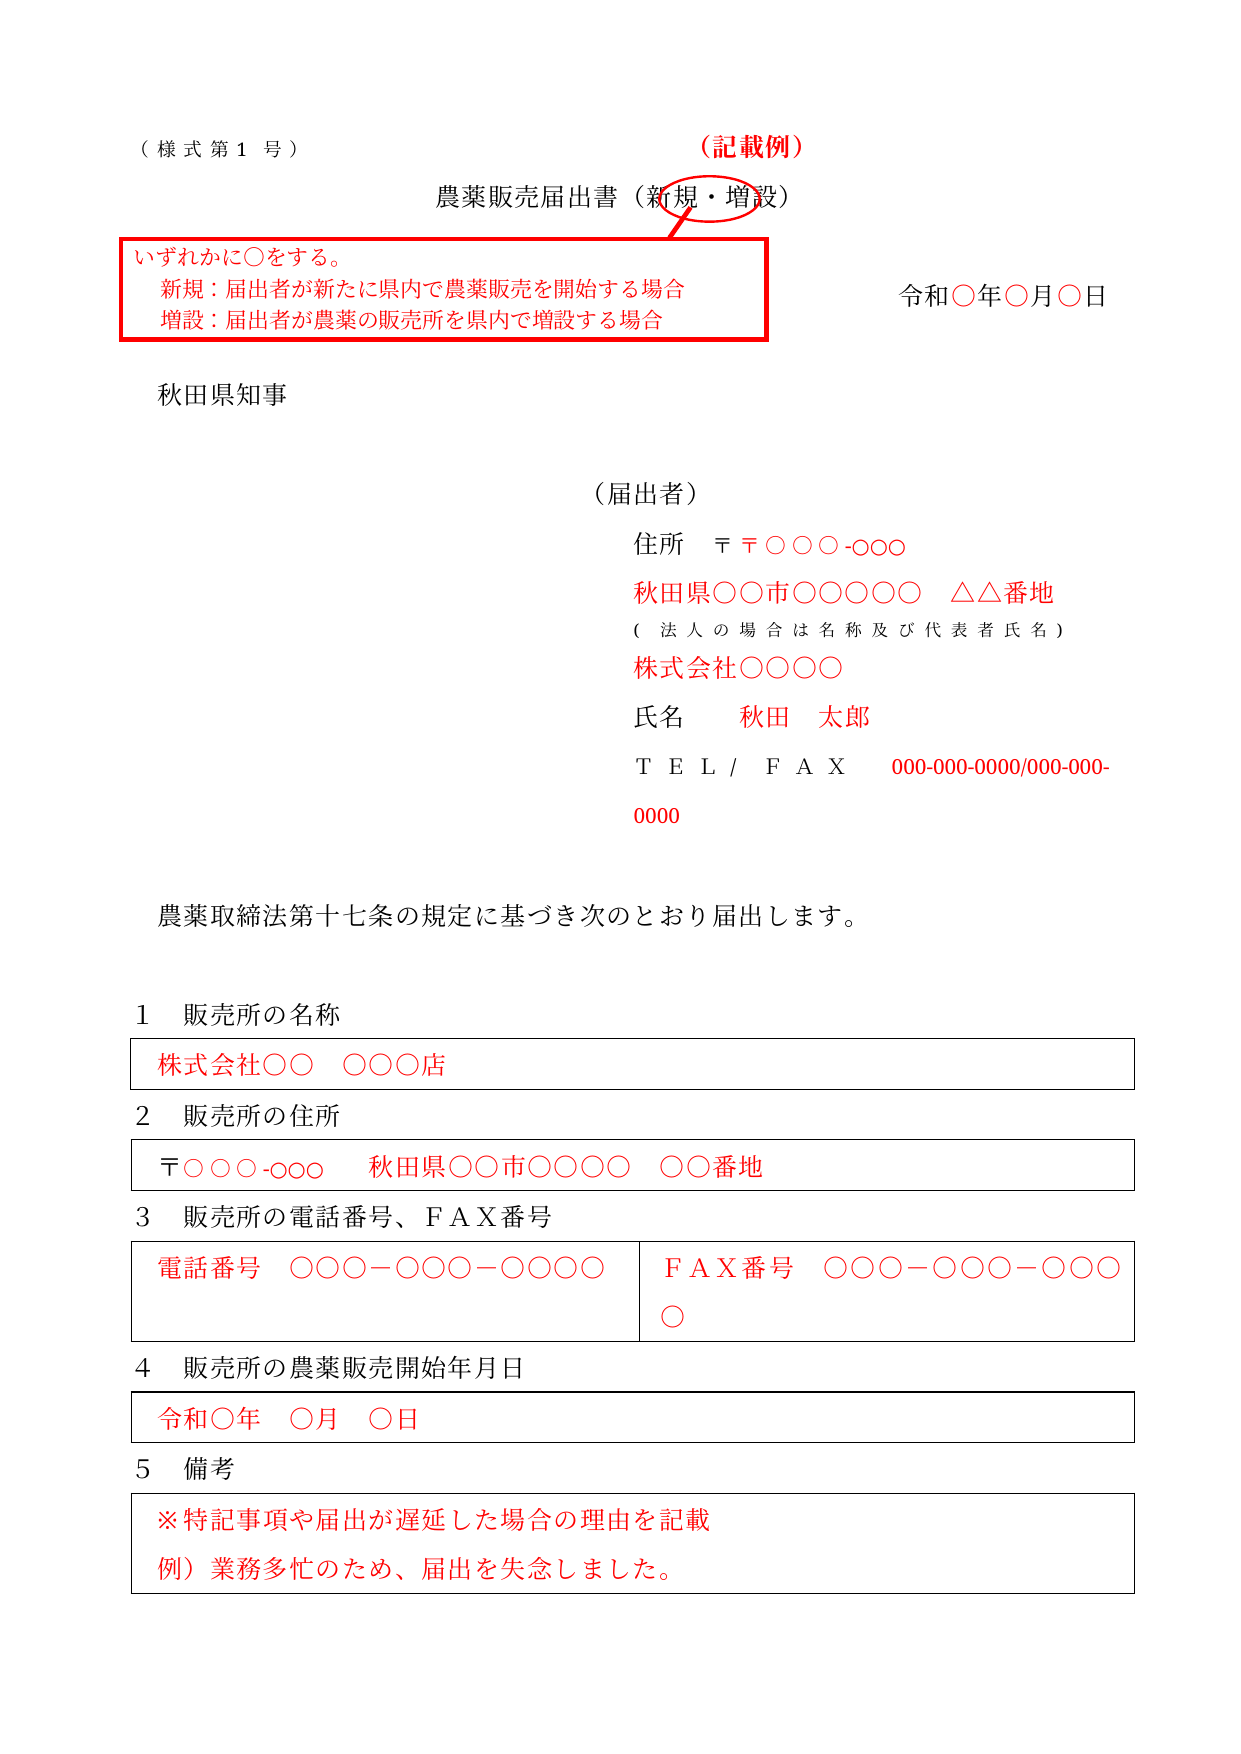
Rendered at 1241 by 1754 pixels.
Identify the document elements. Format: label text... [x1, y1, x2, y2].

text ５ 備考 [131, 1443, 1109, 1493]
table_header 電話番号 ○○○－○○○－○○○○ [132, 1242, 639, 1341]
text (法人の場合は名称及び代表者氏名) [618, 617, 1109, 641]
text ２ 販売所の住所 [131, 1090, 1109, 1139]
text 住所 〒〒○○○-○○○ [618, 517, 1109, 567]
text ＴＥＬ/ＦＡＸ 000-000-0000/000-000-0000 [618, 741, 1109, 840]
table_header 〒○○○-○○○ 秋田県○○市○○○○ ○○番地 [132, 1140, 1134, 1190]
text 秋田県○○市○○○○○ △△番地 [618, 567, 1109, 617]
text 株式会社○○○○ [618, 641, 1109, 691]
table_header ※特記事項や届出が遅延した場合の理由を記載 例）業務多忙のため、届出を失念しました。 [132, 1494, 1134, 1593]
table_header 令和○年 ○月 ○日 [132, 1393, 1134, 1442]
text 氏名 秋田 太郎 [618, 691, 1109, 741]
text 農薬販売届出書（新規・増設） [131, 170, 1109, 220]
table_header 株式会社○○ ○○○店 [131, 1039, 1134, 1089]
text （届出者） [131, 468, 1109, 517]
text ３ 販売所の電話番号、ＦＡＸ番号 [131, 1191, 1109, 1241]
text 令和○年○月○日 [769, 269, 1109, 319]
text １ 販売所の名称 [131, 988, 1109, 1038]
text 秋田県知事 [131, 369, 1109, 418]
text ４ 販売所の農薬販売開始年月日 [131, 1342, 1109, 1391]
text （様式第1号） （記載例） [131, 121, 1109, 170]
text 農薬取締法第十七条の規定に基づき次のとおり届出します。 [131, 889, 1109, 939]
table_header ＦＡＸ番号 ○○○－○○○－○○○○ [640, 1242, 1134, 1341]
